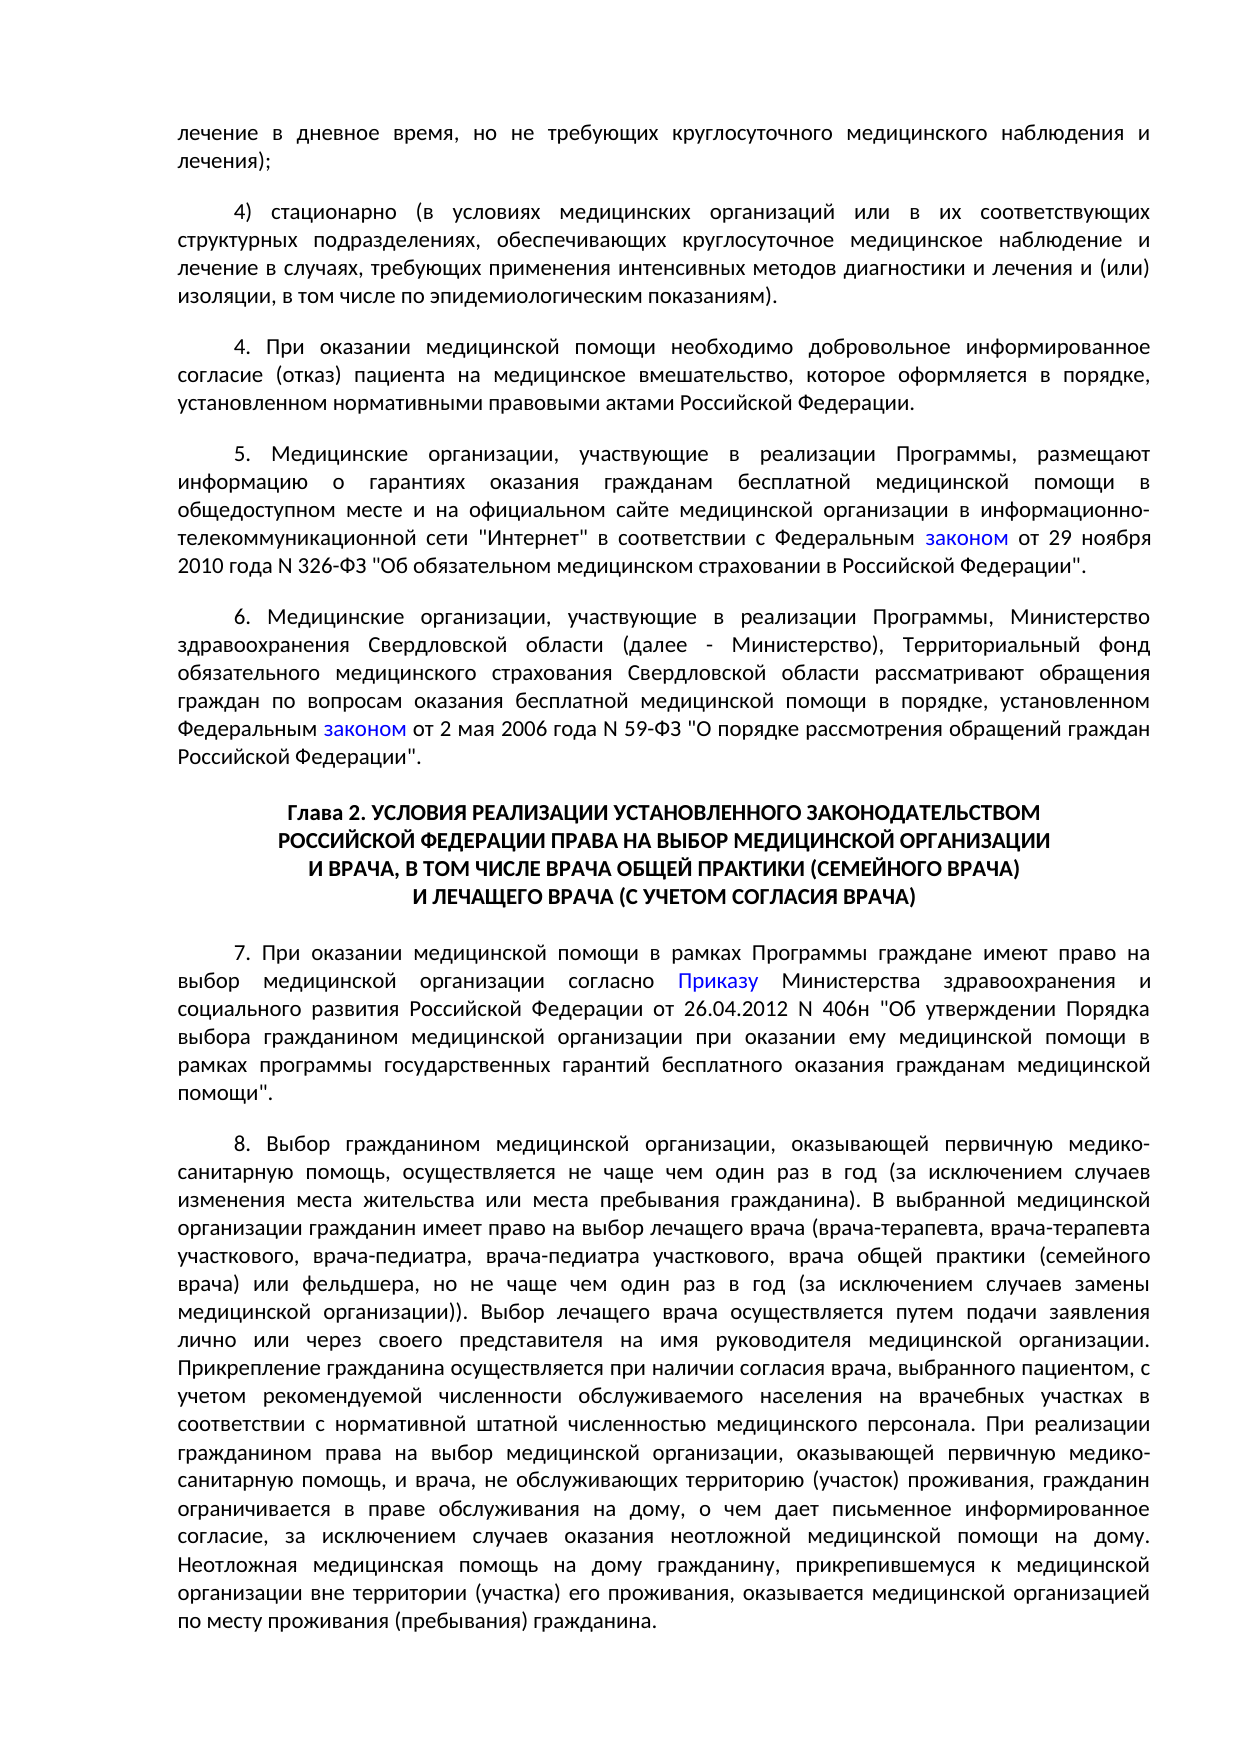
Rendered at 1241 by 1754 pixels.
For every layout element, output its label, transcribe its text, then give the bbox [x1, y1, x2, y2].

text 7. При оказании медицинской помощи в рамках Программы граждане имеют право на выбор медицинской организации согласно Приказу Министерства здравоохранения и социального развития Российской Федерации от 26.04.2012 N 406н "Об утверждении Порядка выбора гражданином медицинской организации при оказании ему медицинской помощи в рамках программы государственных гарантий бесплатного оказания гражданам медицинской помощи". [177, 938, 1152, 1106]
text РОССИЙСКОЙ ФЕДЕРАЦИИ ПРАВА НА ВЫБОР МЕДИЦИНСКОЙ ОРГАНИЗАЦИИ [177, 826, 1152, 854]
text Глава 2. УСЛОВИЯ РЕАЛИЗАЦИИ УСТАНОВЛЕННОГО ЗАКОНОДАТЕЛЬСТВОМ [177, 798, 1152, 826]
text 4) стационарно (в условиях медицинских организаций или в их соответствующих структурных подразделениях, обеспечивающих круглосуточное медицинское наблюдение и лечение в случаях, требующих применения интенсивных методов диагностики и лечения и (или) изоляции, в том числе по эпидемиологическим показаниям). [177, 197, 1152, 309]
text 5. Медицинские организации, участвующие в реализации Программы, размещают информацию о гарантиях оказания гражданам бесплатной медицинской помощи в общедоступном месте и на официальном сайте медицинской организации в информационно-телекоммуникационной сети "Интернет" в соответствии с Федеральным законом от 29 ноября 2010 года N 326-ФЗ "Об обязательном медицинском страховании в Российской Федерации". [177, 439, 1152, 579]
text 8. Выбор гражданином медицинской организации, оказывающей первичную медико-санитарную помощь, осуществляется не чаще чем один раз в год (за исключением случаев изменения места жительства или места пребывания гражданина). В выбранной медицинской организации гражданин имеет право на выбор лечащего врача (врача-терапевта, врача-терапевта участкового, врача-педиатра, врача-педиатра участкового, врача общей практики (семейного врача) или фельдшера, но не чаще чем один раз в год (за исключением случаев замены медицинской организации)). Выбор лечащего врача осуществляется путем подачи заявления лично или через своего представителя на имя руководителя медицинской организации. Прикрепление гражданина осуществляется при наличии согласия врача, выбранного пациентом, с учетом рекомендуемой численности обслуживаемого населения на врачебных участках в соответствии с нормативной штатной численностью медицинского персонала. При реализации гражданином права на выбор медицинской организации, оказывающей первичную медико-санитарную помощь, и врача, не обслуживающих территорию (участок) проживания, гражданин ограничивается в праве обслуживания на дому, о чем дает письменное информированное согласие, за исключением случаев оказания неотложной медицинской помощи на дому. Неотложная медицинская помощь на дому гражданину, прикрепившемуся к медицинской организации вне территории (участка) его проживания, оказывается медицинской организацией по месту проживания (пребывания) гражданина. [177, 1129, 1152, 1634]
text 6. Медицинские организации, участвующие в реализации Программы, Министерство здравоохранения Свердловской области (далее - Министерство), Территориальный фонд обязательного медицинского страхования Свердловской области рассматривают обращения граждан по вопросам оказания бесплатной медицинской помощи в порядке, установленном Федеральным законом от 2 мая 2006 года N 59-ФЗ "О порядке рассмотрения обращений граждан Российской Федерации". [177, 602, 1152, 770]
text 4. При оказании медицинской помощи необходимо добровольное информированное согласие (отказ) пациента на медицинское вмешательство, которое оформляется в порядке, установленном нормативными правовыми актами Российской Федерации. [177, 332, 1152, 416]
text И ВРАЧА, В ТОМ ЧИСЛЕ ВРАЧА ОБЩЕЙ ПРАКТИКИ (СЕМЕЙНОГО ВРАЧА) [177, 854, 1152, 882]
text И ЛЕЧАЩЕГО ВРАЧА (С УЧЕТОМ СОГЛАСИЯ ВРАЧА) [177, 882, 1152, 910]
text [177, 118, 1152, 174]
